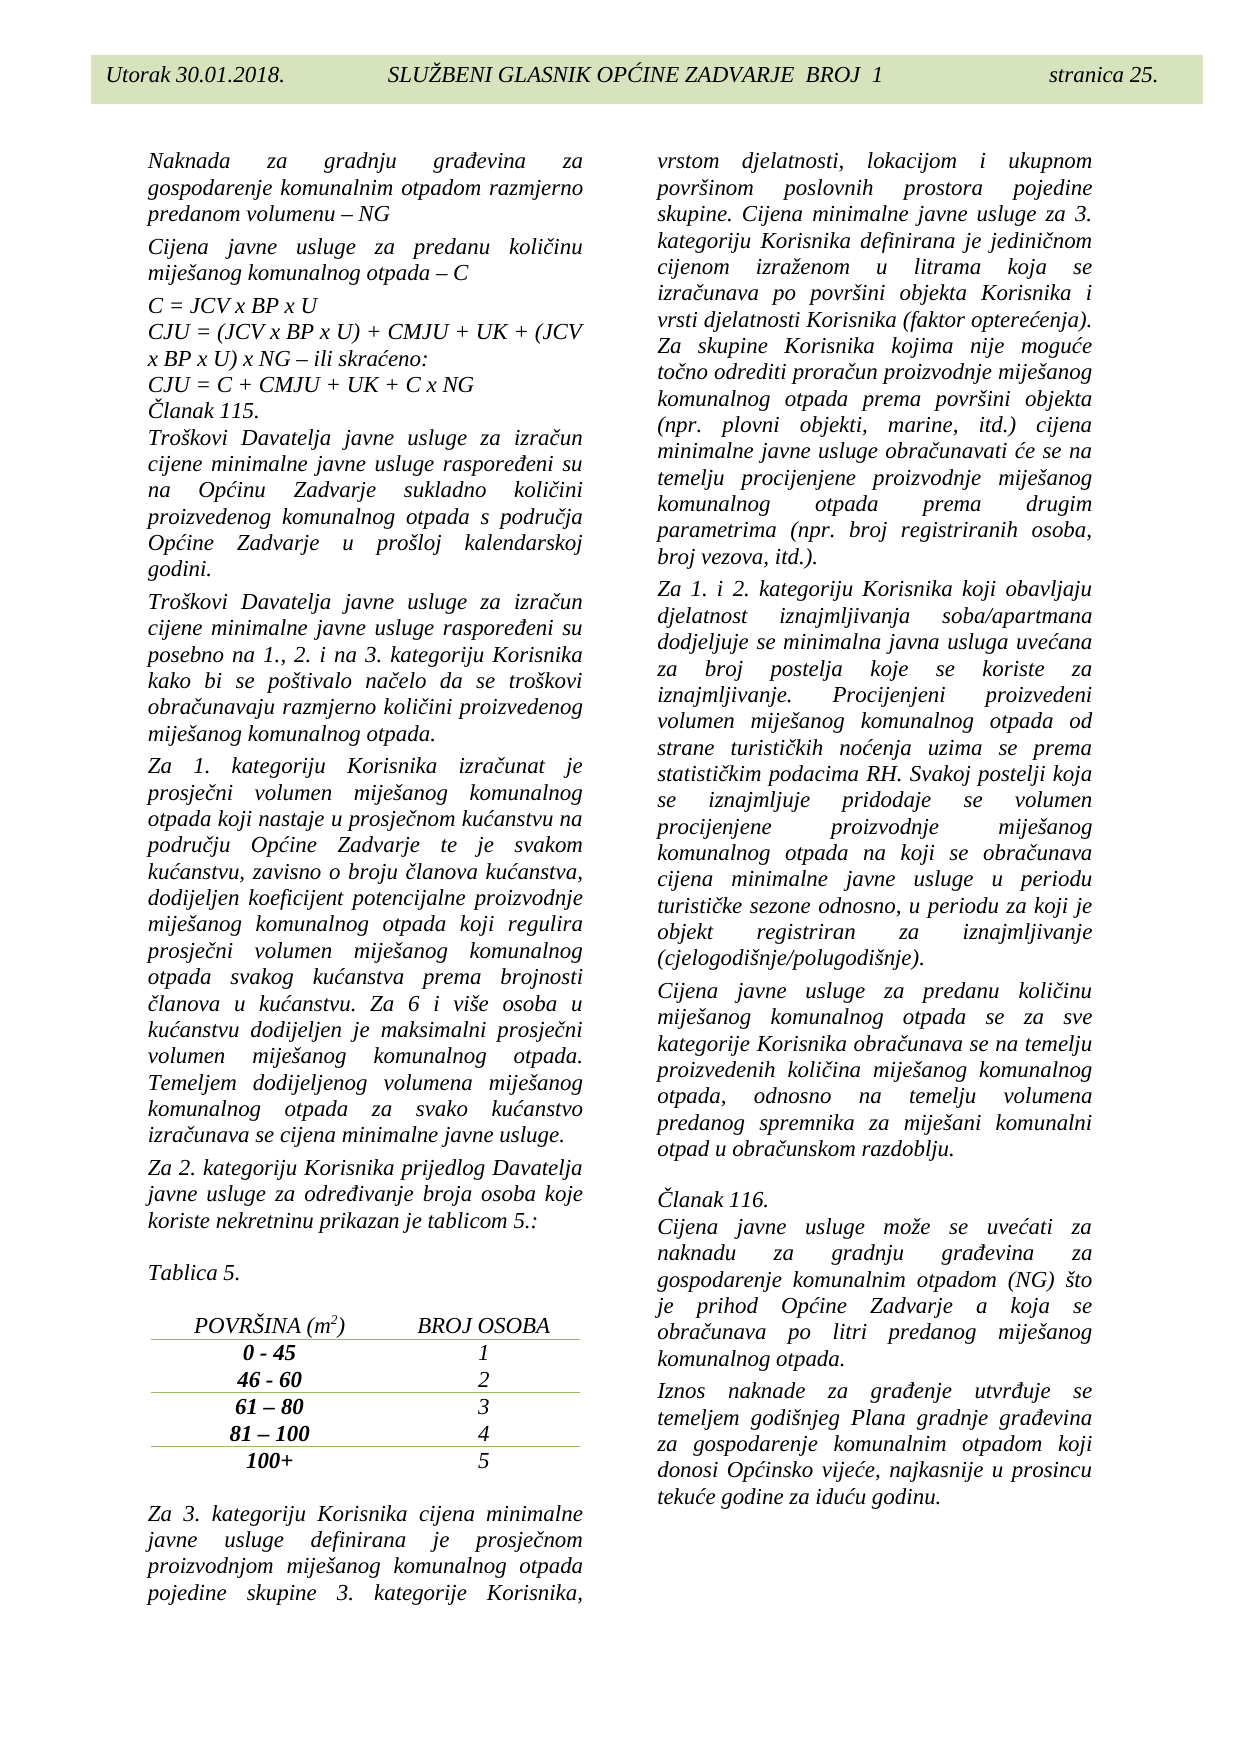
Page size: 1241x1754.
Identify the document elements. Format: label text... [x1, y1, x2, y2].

text Troškovi Davatelja javne usluge za izračun cijene minimalne javne usluge raspoređeni su posebno na 1., 2. i na 3. kategoriju Korisnika kako bi se poštivalo načelo da se troškovi obračunavaju razmjerno količini proizvedenog miješanog komunalnog otpada. [148, 588, 583, 746]
text Za 1. i 2. kategoriju Korisnika koji obavljaju djelatnost iznajmljivanja soba/apartmana dodjeljuje se minimalna javna usluga uvećana za broj postelja koje se koriste za iznajmljivanje. Procijenjeni proizvedeni volumen miješanog komunalnog otpada od strane turističkih noćenja uzima se prema statističkim podacima RH. Svakoj postelji koja se iznajmljuje pridodaje se volumen procijenjene proizvodnje miješanog komunalnog otpada na koji se obračunava cijena minimalne javne usluge u periodu turističke sezone odnosno, u periodu za koji je objekt registriran za iznajmljivanje (cjelogodišnje/polugodišnje). [657, 576, 1093, 971]
table_cell 100+ [151, 1447, 387, 1473]
table_cell 4 [388, 1420, 579, 1446]
table_header POVRŠINA (m2) [151, 1312, 387, 1338]
text CJU = C + CMJU + UK + C x NG [148, 371, 583, 397]
table_cell 5 [388, 1447, 579, 1473]
table_cell 0 - 45 [151, 1340, 387, 1366]
text Članak 116. [657, 1187, 1093, 1213]
text Cijena javne usluge može se uvećati za naknadu za gradnju građevina za gospodarenje komunalnim otpadom (NG) što je prihod Općine Zadvarje a koja se obračunava po litri predanog miješanog komunalnog otpada. [657, 1213, 1093, 1371]
text Članak 115. [148, 397, 583, 424]
table_cell 46 - 60 [151, 1366, 387, 1392]
table_cell 61 – 80 [151, 1393, 387, 1419]
table_cell 1 [388, 1340, 579, 1366]
table_header BROJ OSOBA [388, 1312, 579, 1338]
table_cell 3 [388, 1393, 579, 1419]
table_cell 81 – 100 [151, 1420, 387, 1446]
text Za 3. kategoriju Korisnika cijena minimalne javne usluge definirana je prosječnom proizvodnjom miješanog komunalnog otpada pojedine skupine 3. kategorije Korisnika, vrstom djelatnosti, lokacijom i ukupnom površinom poslovnih prostora pojedine skupine. Cijena minimalne javne usluge za 3. kategoriju Korisnika definirana je jediničnom cijenom izraženom u litrama koja se izračunava po površini objekta Korisnika i vrsti djelatnosti Korisnika (faktor opterećenja). Za skupine Korisnika kojima nije moguće točno odrediti proračun proizvodnje miješanog komunalnog otpada prema površini objekta (npr. plovni objekti, marine, itd.) cijena minimalne javne usluge obračunavati će se na temelju procijenjene proizvodnje miješanog komunalnog otpada prema drugim parametrima (npr. broj registriranih osoba, broj vezova, itd.). [657, 148, 1093, 569]
text Za 1. kategoriju Korisnika izračunat je prosječni volumen miješanog komunalnog otpada koji nastaje u prosječnom kućanstvu na području Općine Zadvarje te je svakom kućanstvu, zavisno o broju članova kućanstva, dodijeljen koeficijent potencijalne proizvodnje miješanog komunalnog otpada koji regulira prosječni volumen miješanog komunalnog otpada svakog kućanstva prema brojnosti članova u kućanstvu. Za 6 i više osoba u kućanstvu dodijeljen je maksimalni prosječni volumen miješanog komunalnog otpada. Temeljem dodijeljenog volumena miješanog komunalnog otpada za svako kućanstvo izračunava se cijena minimalne javne usluge. [148, 752, 583, 1148]
text Troškovi Davatelja javne usluge za izračun cijene minimalne javne usluge raspoređeni su na Općinu Zadvarje sukladno količini proizvedenog komunalnog otpada s područja Općine Zadvarje u prošloj kalendarskoj godini. [148, 424, 583, 582]
text Tablica 5. [148, 1259, 583, 1286]
text C = JCV x BP x U [148, 292, 583, 318]
text CJU = (JCV x BP x U) + CMJU + UK + (JCV x BP x U) x NG – ili skraćeno: [148, 318, 583, 371]
text Cijena javne usluge za predanu količinu miješanog komunalnog otpada se za sve kategorije Korisnika obračunava se na temelju proizvedenih količina miješanog komunalnog otpada, odnosno na temelju volumena predanog spremnika za miješani komunalni otpad u obračunskom razdoblju. [657, 977, 1093, 1162]
text Za 2. kategoriju Korisnika prijedlog Davatelja javne usluge za određivanje broja osoba koje koriste nekretninu prikazan je tablicom 5.: [148, 1154, 583, 1233]
text Naknada za gradnju građevina za gospodarenje komunalnim otpadom razmjerno predanom volumenu – NG [148, 148, 583, 227]
text Cijena javne usluge za predanu količinu miješanog komunalnog otpada – C [148, 233, 583, 286]
table_cell 2 [388, 1366, 579, 1392]
text Iznos naknade za građenje utvrđuje se temeljem godišnjeg Plana gradnje građevina za gospodarenje komunalnim otpadom koji donosi Općinsko vijeće, najkasnije u prosincu tekuće godine za iduću godinu. [657, 1377, 1093, 1509]
